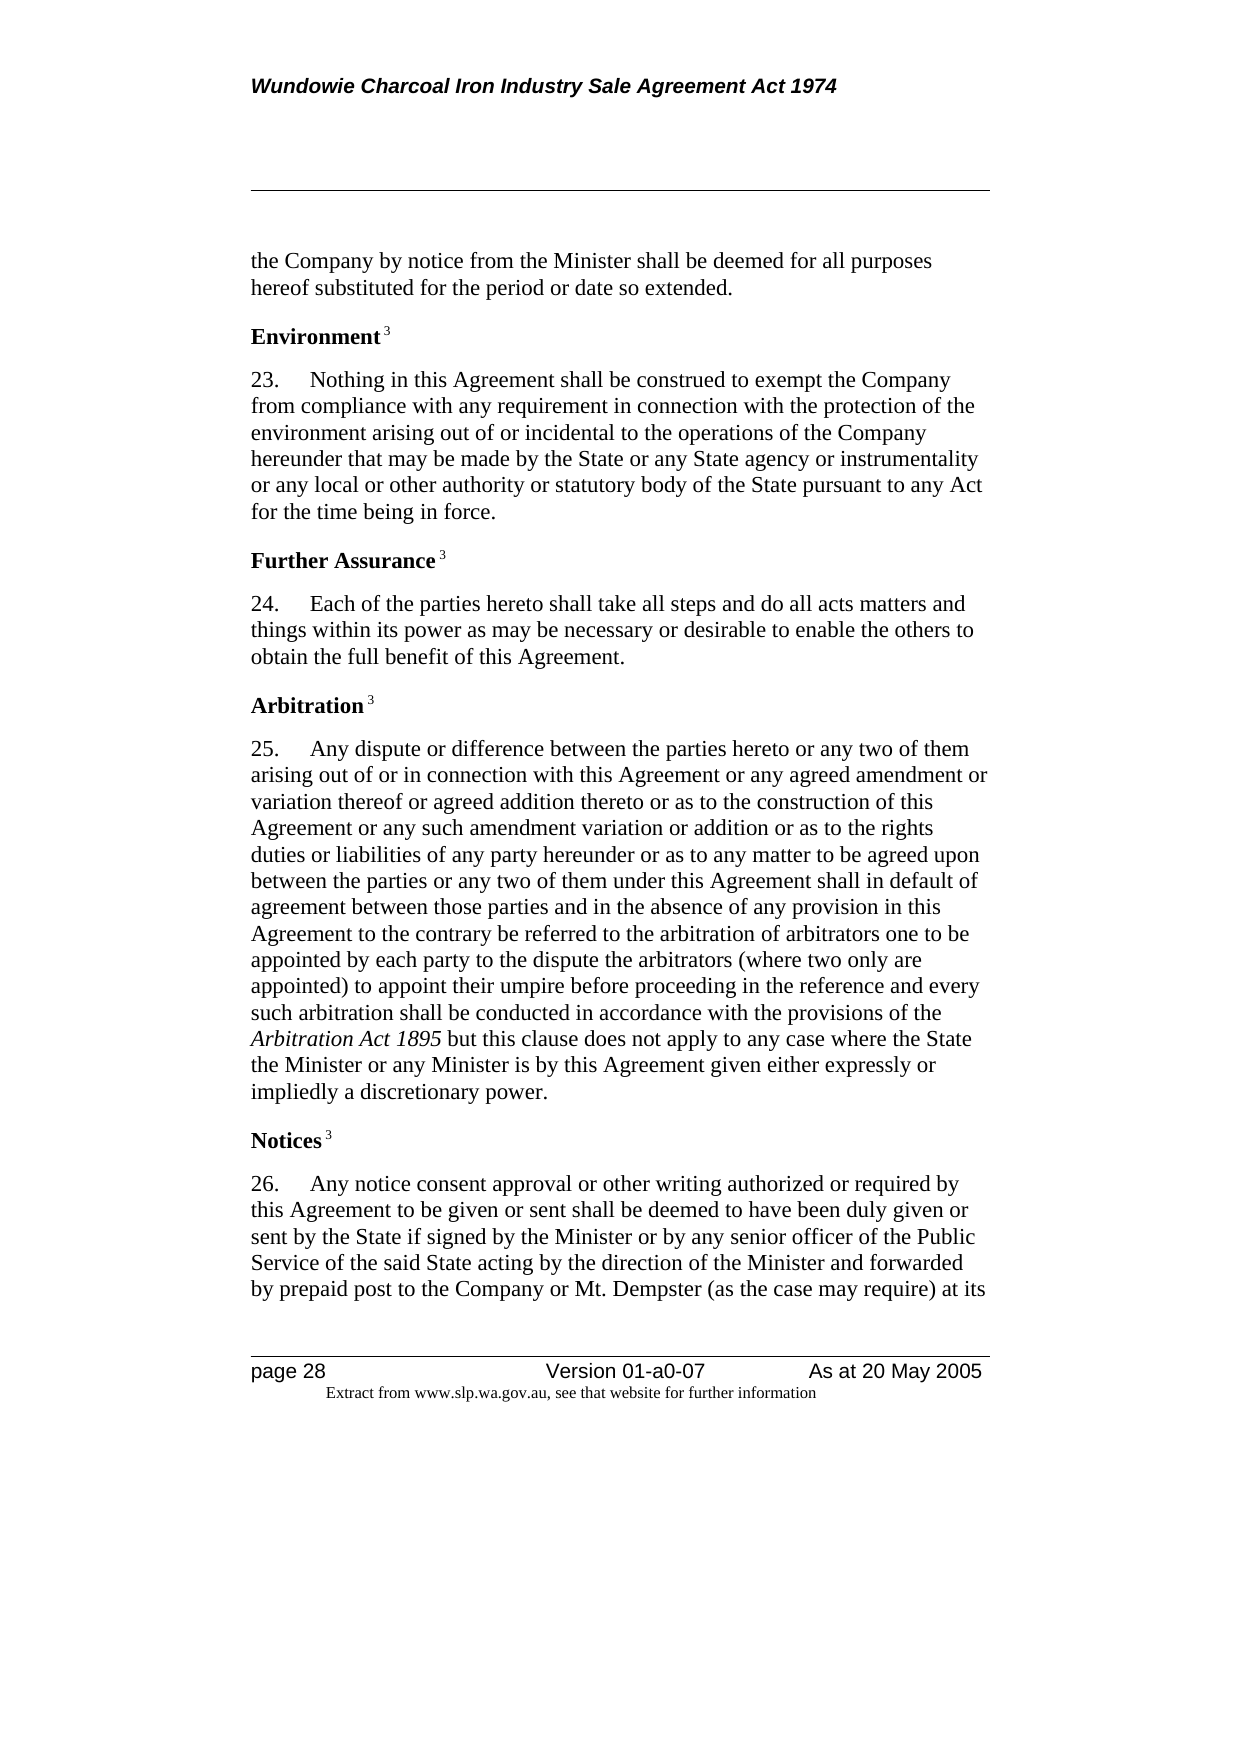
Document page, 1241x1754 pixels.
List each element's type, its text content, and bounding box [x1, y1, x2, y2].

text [251, 1170, 990, 1302]
text Further Assurance 3 [251, 547, 990, 573]
text Notices 3 [251, 1127, 990, 1153]
text Arbitration 3 [251, 692, 990, 718]
text 24. Each of the parties hereto shall take all steps and do all acts matters and things within its power as may be necessary or desirable to enable the others to obtain the full benefit of this Agreement. [251, 590, 990, 669]
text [251, 247, 990, 300]
text 25. Any dispute or difference between the parties hereto or any two of them arising out of or in connection with this Agreement or any agreed amendment or variation thereof or agreed addition thereto or as to the construction of this Agreement or any such amendment variation or addition or as to the rights duties or liabilities of any party hereunder or as to any matter to be agreed upon between the parties or any two of them under this Agreement shall in default of agreement between those parties and in the absence of any provision in this Agreement to the contrary be referred to the arbitration of arbitrators one to be appointed by each party to the dispute the arbitrators (where two only are appointed) to appoint their umpire before proceeding in the reference and every such arbitration shall be conducted in accordance with the provisions of the Arbitration Act 1895 but this clause does not apply to any case where the State the Minister or any Minister is by this Agreement given either expressly or impliedly a discretionary power. [251, 735, 990, 1104]
text Environment 3 [251, 323, 990, 349]
text 23. Nothing in this Agreement shall be construed to exempt the Company from compliance with any requirement in connection with the protection of the environment arising out of or incidental to the operations of the Company hereunder that may be made by the State or any State agency or instrumentality or any local or other authority or statutory body of the State pursuant to any Act for the time being in force. [251, 366, 990, 524]
